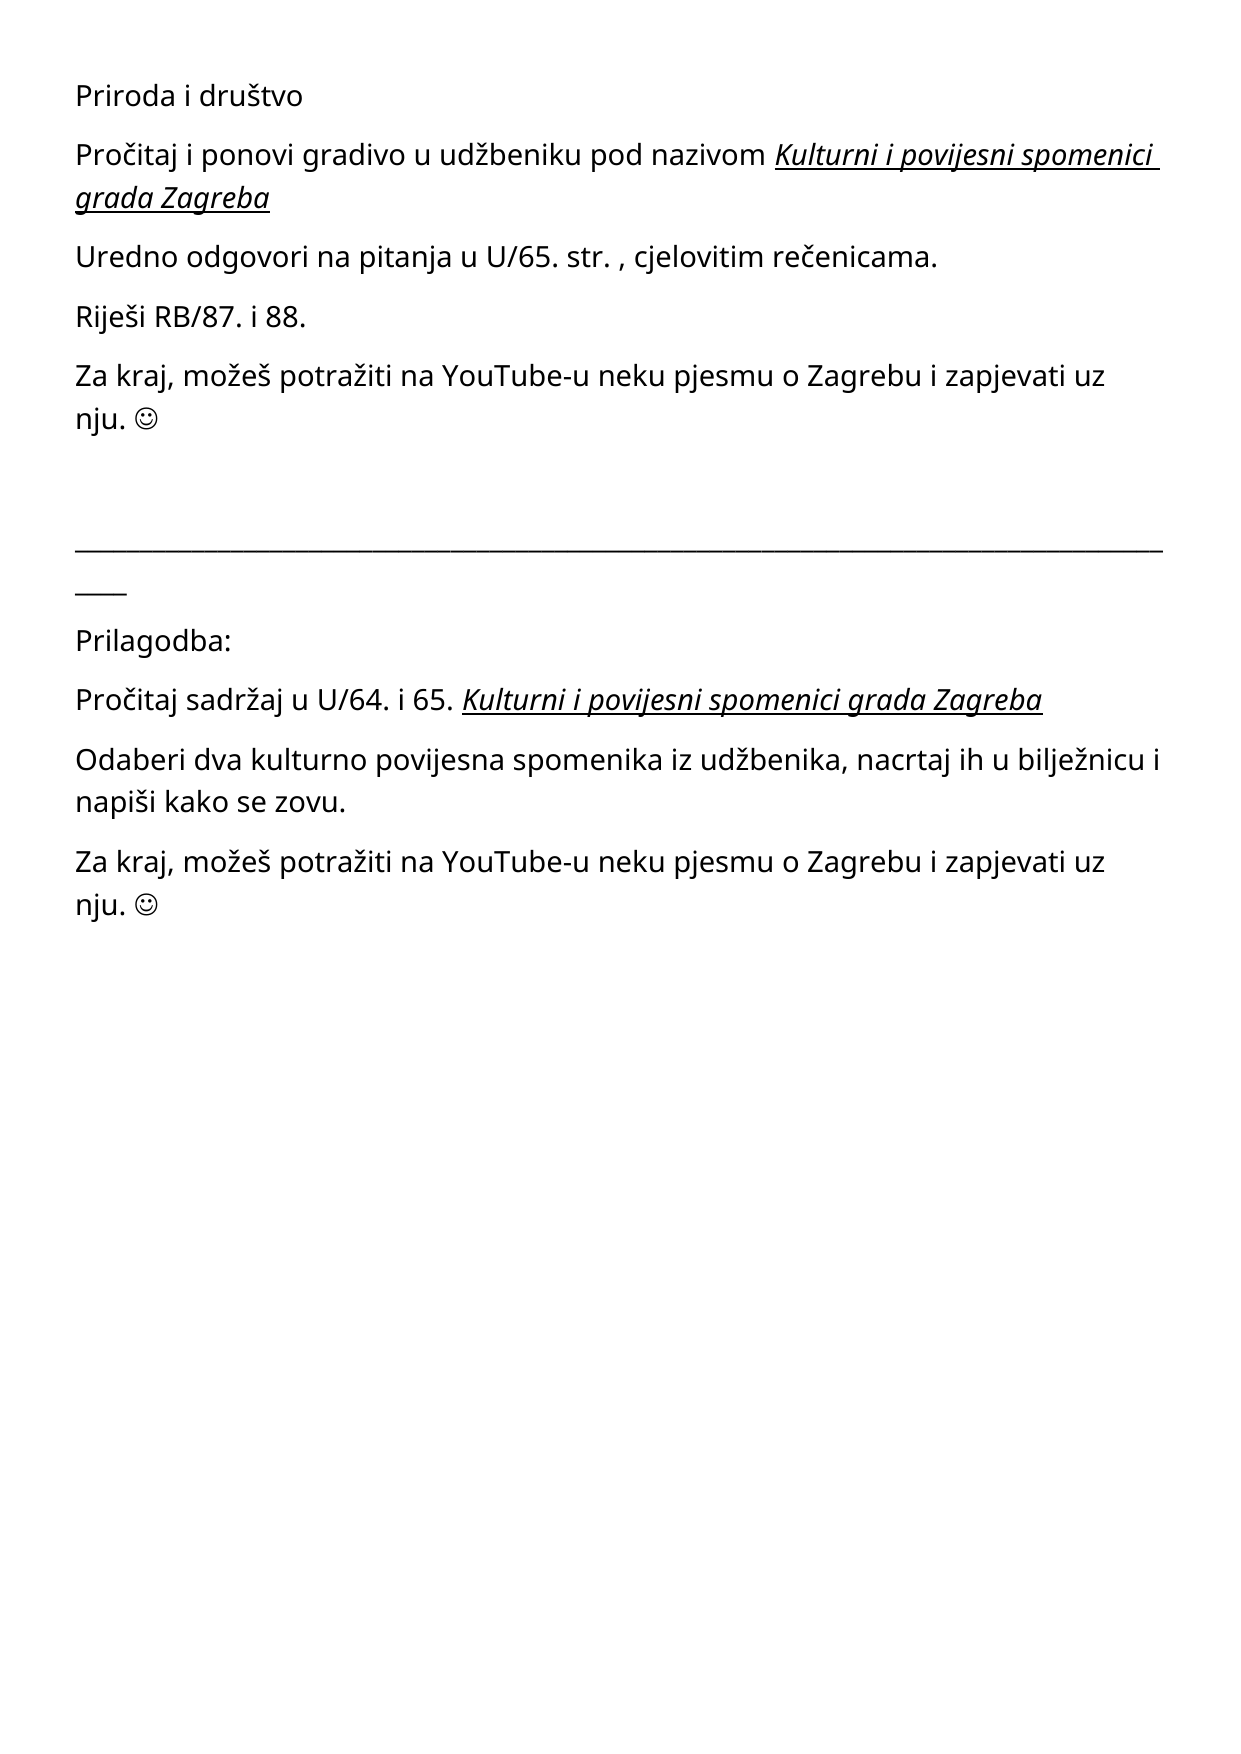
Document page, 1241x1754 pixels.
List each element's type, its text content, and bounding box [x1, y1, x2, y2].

text Pročitaj i ponovi gradivo u udžbeniku pod nazivom Kulturni i povijesni spomenici grada Zagreba [75, 134, 1165, 217]
text Uredno odgovori na pitanja u U/65. str. , cjelovitim rečenicama. [75, 237, 1165, 276]
text Odaberi dva kulturno povijesna spomenika iz udžbenika, nacrtaj ih u bilježnicu i napiši kako se zovu. [75, 739, 1165, 821]
text Priroda i društvo [75, 75, 1165, 115]
text Prilagodba: [75, 620, 1165, 659]
text Za kraj, možeš potražiti na YouTube-u neku pjesmu o Zagrebu i zapjevati uz nju. [75, 356, 1165, 438]
text Za kraj, možeš potražiti na YouTube-u neku pjesmu o Zagrebu i zapjevati uz nju. [75, 841, 1165, 923]
text Riješi RB/87. i 88. [75, 296, 1165, 336]
text Pročitaj sadržaj u U/64. i 65. Kulturni i povijesni spomenici grada Zagreba [75, 679, 1165, 719]
text ________________________________________________________________________________________ [75, 517, 1165, 600]
